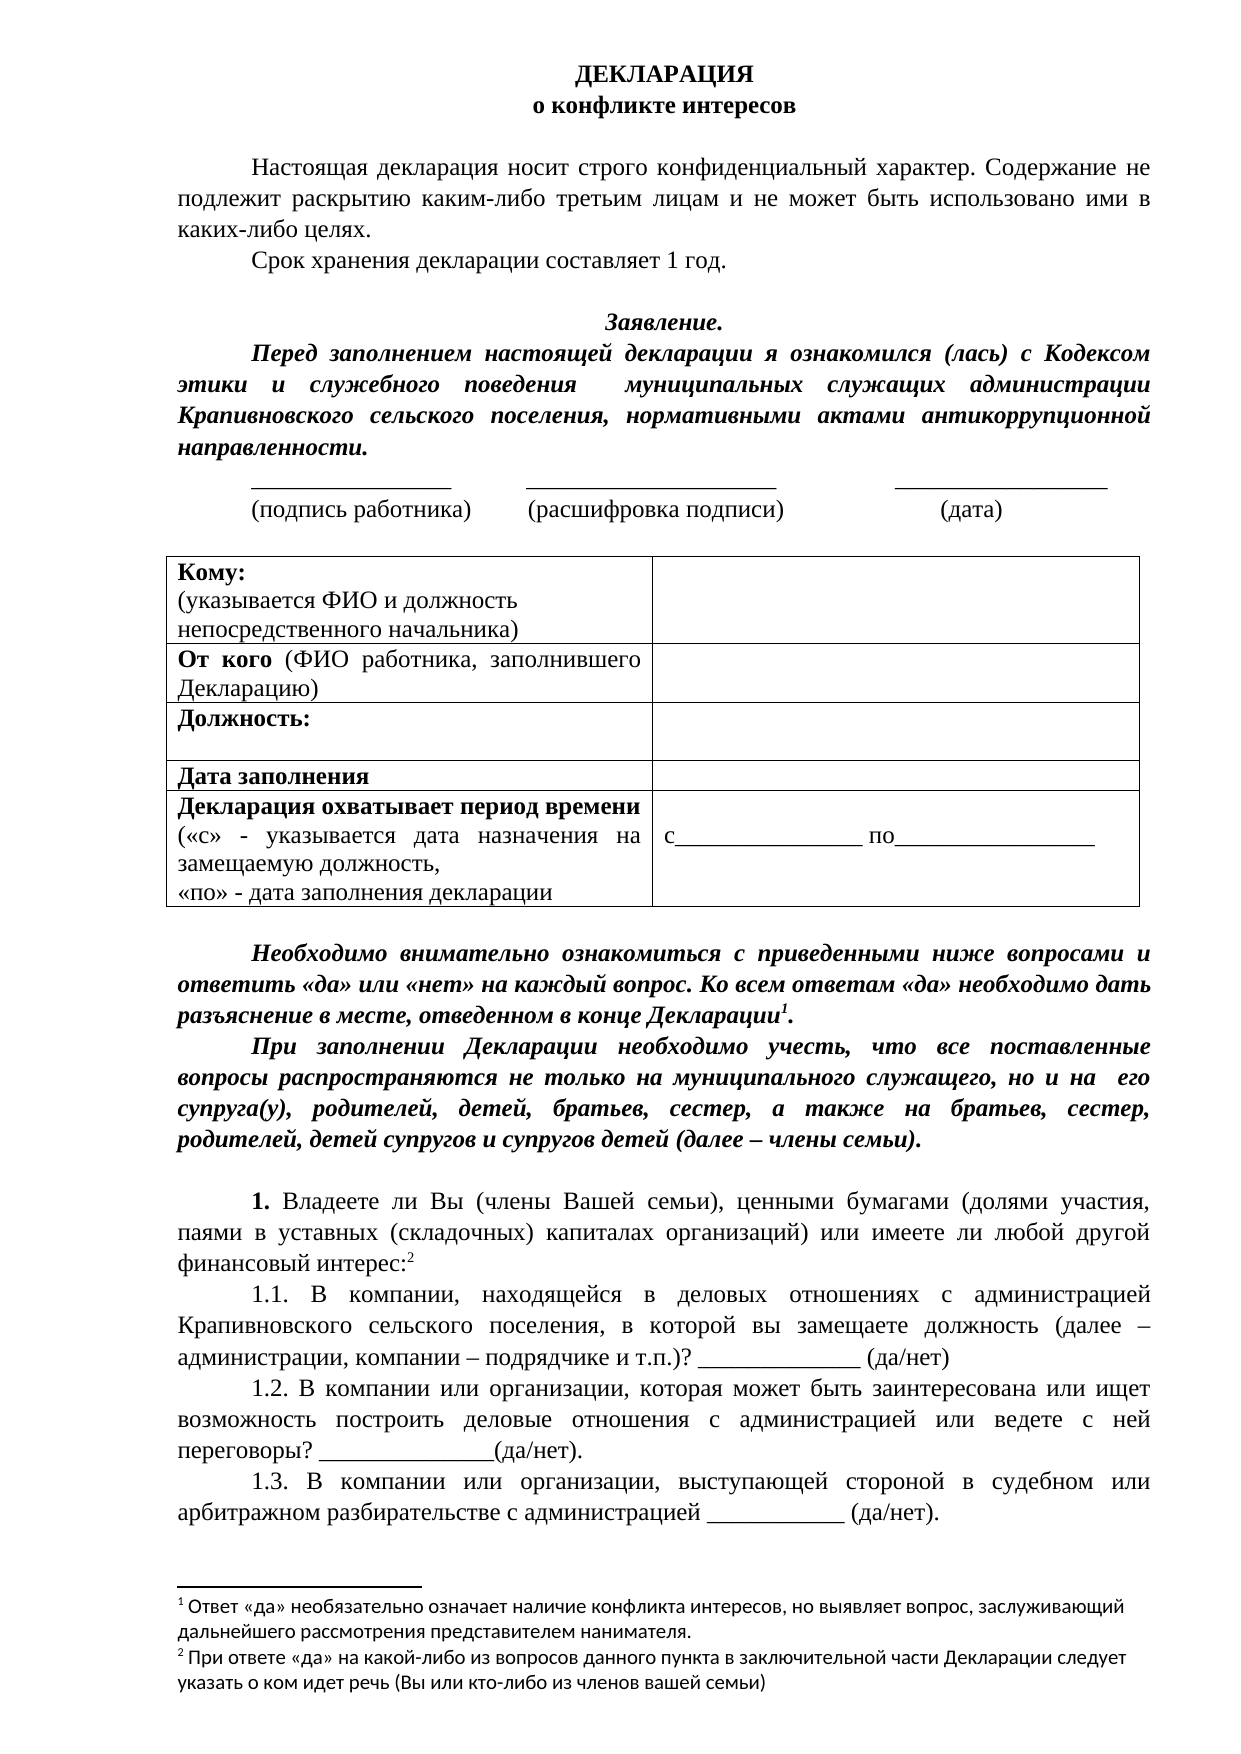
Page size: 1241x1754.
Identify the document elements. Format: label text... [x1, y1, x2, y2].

text 1. Владеете ли Вы (члены Вашей семьи), ценными бумагами (долями участия, паями в уставных (складочных) капиталах организаций) или имеете ли любой другой финансовый интерес: [177, 1186, 1152, 1277]
text 1.1. В компании, находящейся в деловых отношениях с администрацией Крапивновского сельского поселения, в которой вы замещаете должность (далее – администрации, компании – подрядчике и т.п.)? _____________ (да/нет) [177, 1279, 1152, 1370]
text 1.3. В компании или организации, выступающей стороной в судебном или арбитражном разбирательстве с администрацией ___________ (да/нет). [177, 1466, 1152, 1526]
table_header [653, 557, 1139, 643]
table_header Кому: (указывается ФИО и должность непосредственного начальника) [167, 557, 652, 643]
text 1.2. В компании или организации, которая может быть заинтересована или ищет возможность построить деловые отношения с администрацией или ведете с ней переговоры? ______________(да/нет). [177, 1373, 1152, 1463]
text ДЕКЛАРАЦИЯ [177, 59, 1152, 88]
text Заявление. [177, 307, 1152, 336]
table_cell [653, 761, 1139, 790]
text Настоящая декларация носит строго конфиденциальный характер. Содержание не подлежит раскрытию каким-либо третьим лицам и не может быть использовано ими в каких-либо целях. [177, 152, 1152, 243]
text о конфликте интересов [177, 90, 1152, 119]
text ________________ ____________________ _________________ [177, 463, 1152, 491]
table_cell с_______________ по________________ [653, 791, 1139, 906]
text При заполнении Декларации необходимо учесть, что все поставленные вопросы распространяются не только на муниципального служащего, но и на его супруга(у), родителей, детей, братьев, сестер, а также на братьев, сестер, родителей, детей супругов и супругов детей (далее – члены семьи). [177, 1031, 1152, 1153]
table_cell Должность: [167, 703, 652, 760]
text Перед заполнением настоящей декларации я ознакомился (лась) с Кодексом этики и служебного поведения муниципальных служащих администрации Крапивновского сельского поселения, нормативными актами антикоррупционной направленности. [177, 338, 1152, 460]
text Срок хранения декларации составляет 1 год. [177, 245, 1152, 274]
text Необходимо внимательно ознакомиться с приведенными ниже вопросами и ответить «да» или «нет» на каждый вопрос. Ко всем ответам «да» необходимо дать разъяснение в месте, отведенном в конце Декларации. [177, 938, 1152, 1029]
table_cell Дата заполнения [167, 761, 652, 790]
table_cell От кого (ФИО работника, заполнившего Декларацию) [167, 644, 652, 702]
table_cell Декларация охватывает период времени («с» - указывается дата назначения на замещаемую должность, «по» - дата заполнения декларации [167, 791, 652, 906]
table_cell [653, 703, 1139, 760]
table_cell [653, 644, 1139, 702]
text (подпись работника) (расшифровка подписи) (дата) [177, 494, 1152, 522]
